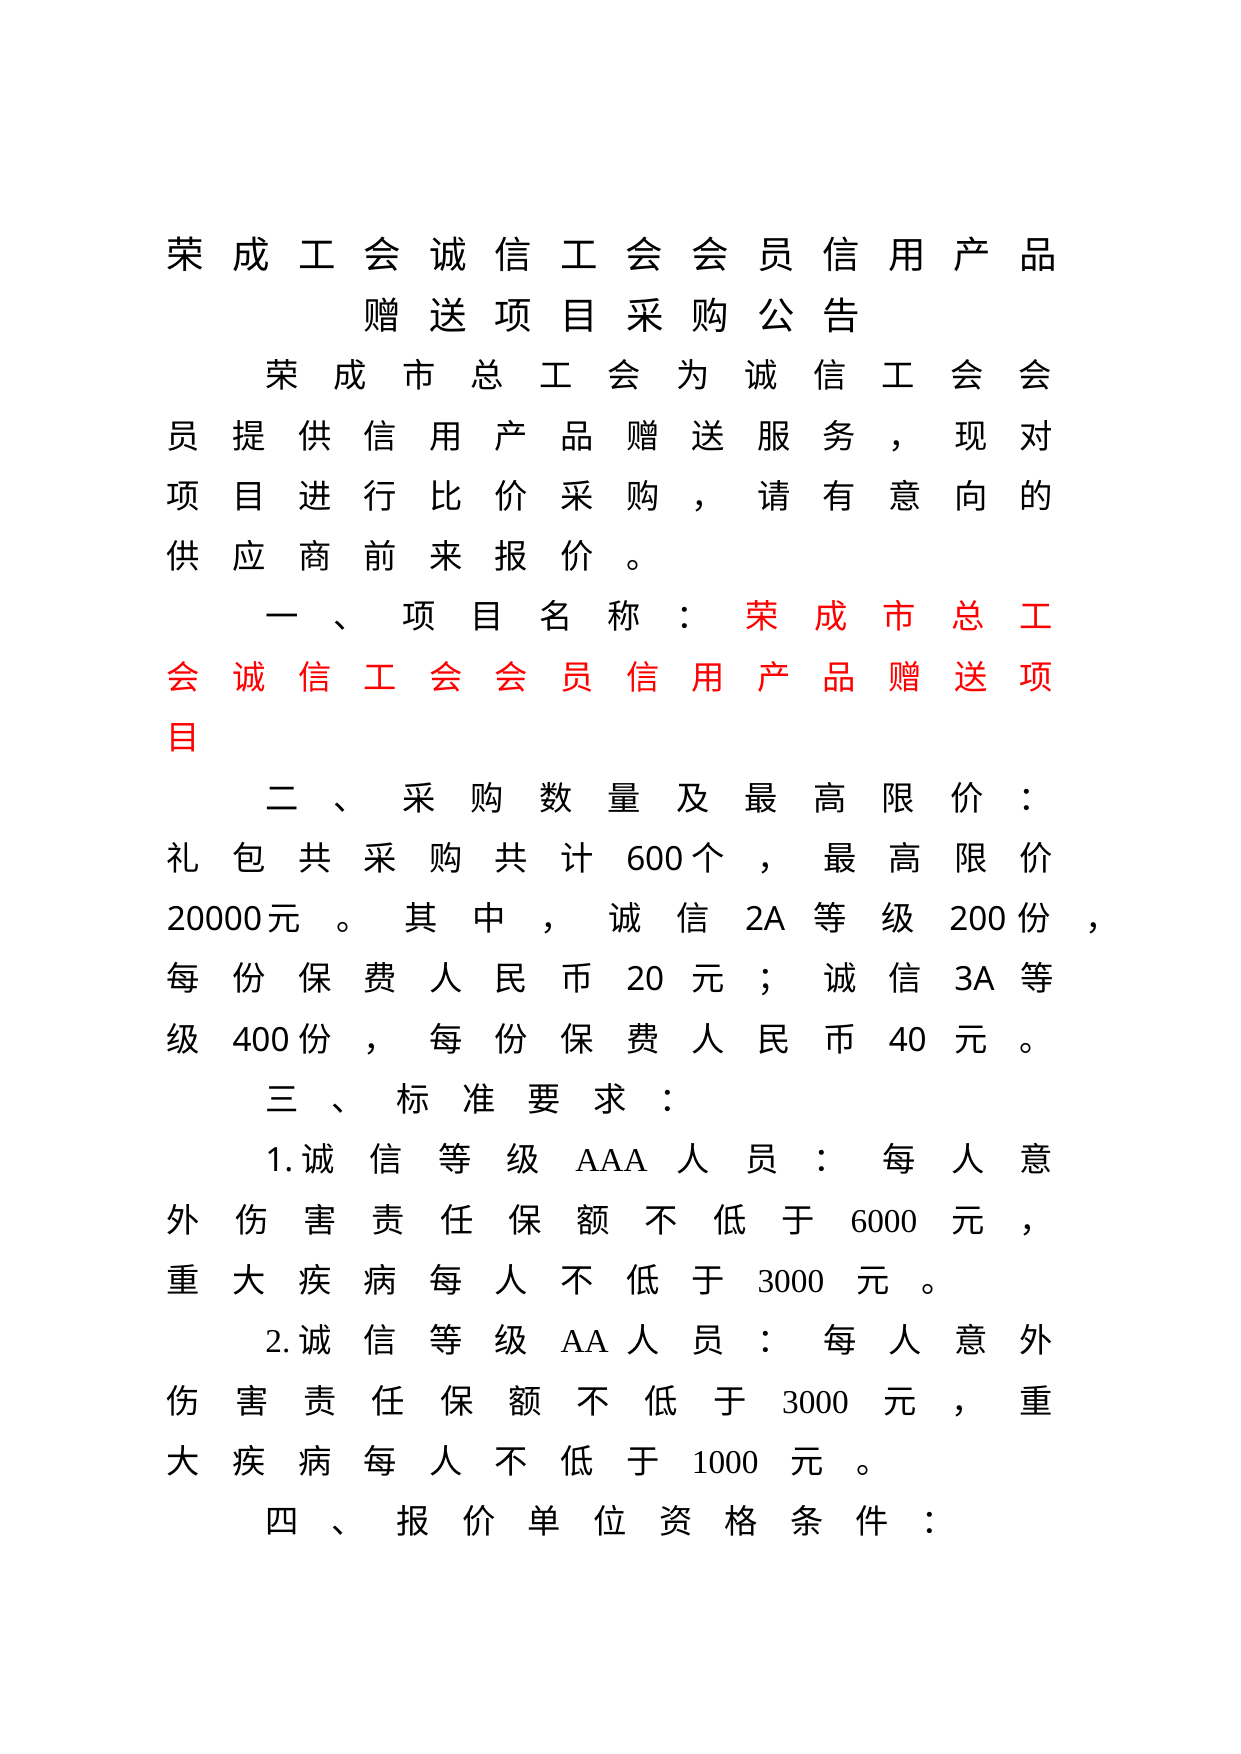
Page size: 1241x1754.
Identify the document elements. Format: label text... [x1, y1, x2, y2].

text 一、项目名称：荣成市总工会诚信工会会员信用产品赠送项目 [167, 584, 1085, 765]
text 荣成工会诚信工会会员信用产品赠送项目采购公告 [167, 222, 1085, 343]
text 荣成市总工会为诚信工会会员提供信用产品赠送服务，现对项目进行比价采购，请有意向的供应商前来报价。 [167, 343, 1085, 584]
text 三、标准要求： [167, 1067, 1085, 1127]
text 1.诚信等级AAA人员：每人意外伤害责任保额不低于6000元，重大疾病每人不低于3000元。 [167, 1127, 1085, 1308]
text 四、报价单位资格条件： [167, 1489, 1085, 1549]
text 2.诚信等级AA人员：每人意外伤害责任保额不低于3000元，重大疾病每人不低于1000元。 [167, 1308, 1085, 1489]
text 二、采购数量及最高限价：礼包共采购共计600个，最高限价20000元。其中，诚信2A等级200份，每份保费人民币20元；诚信3A等级400份，每份保费人民币40元。 [167, 765, 1085, 1067]
